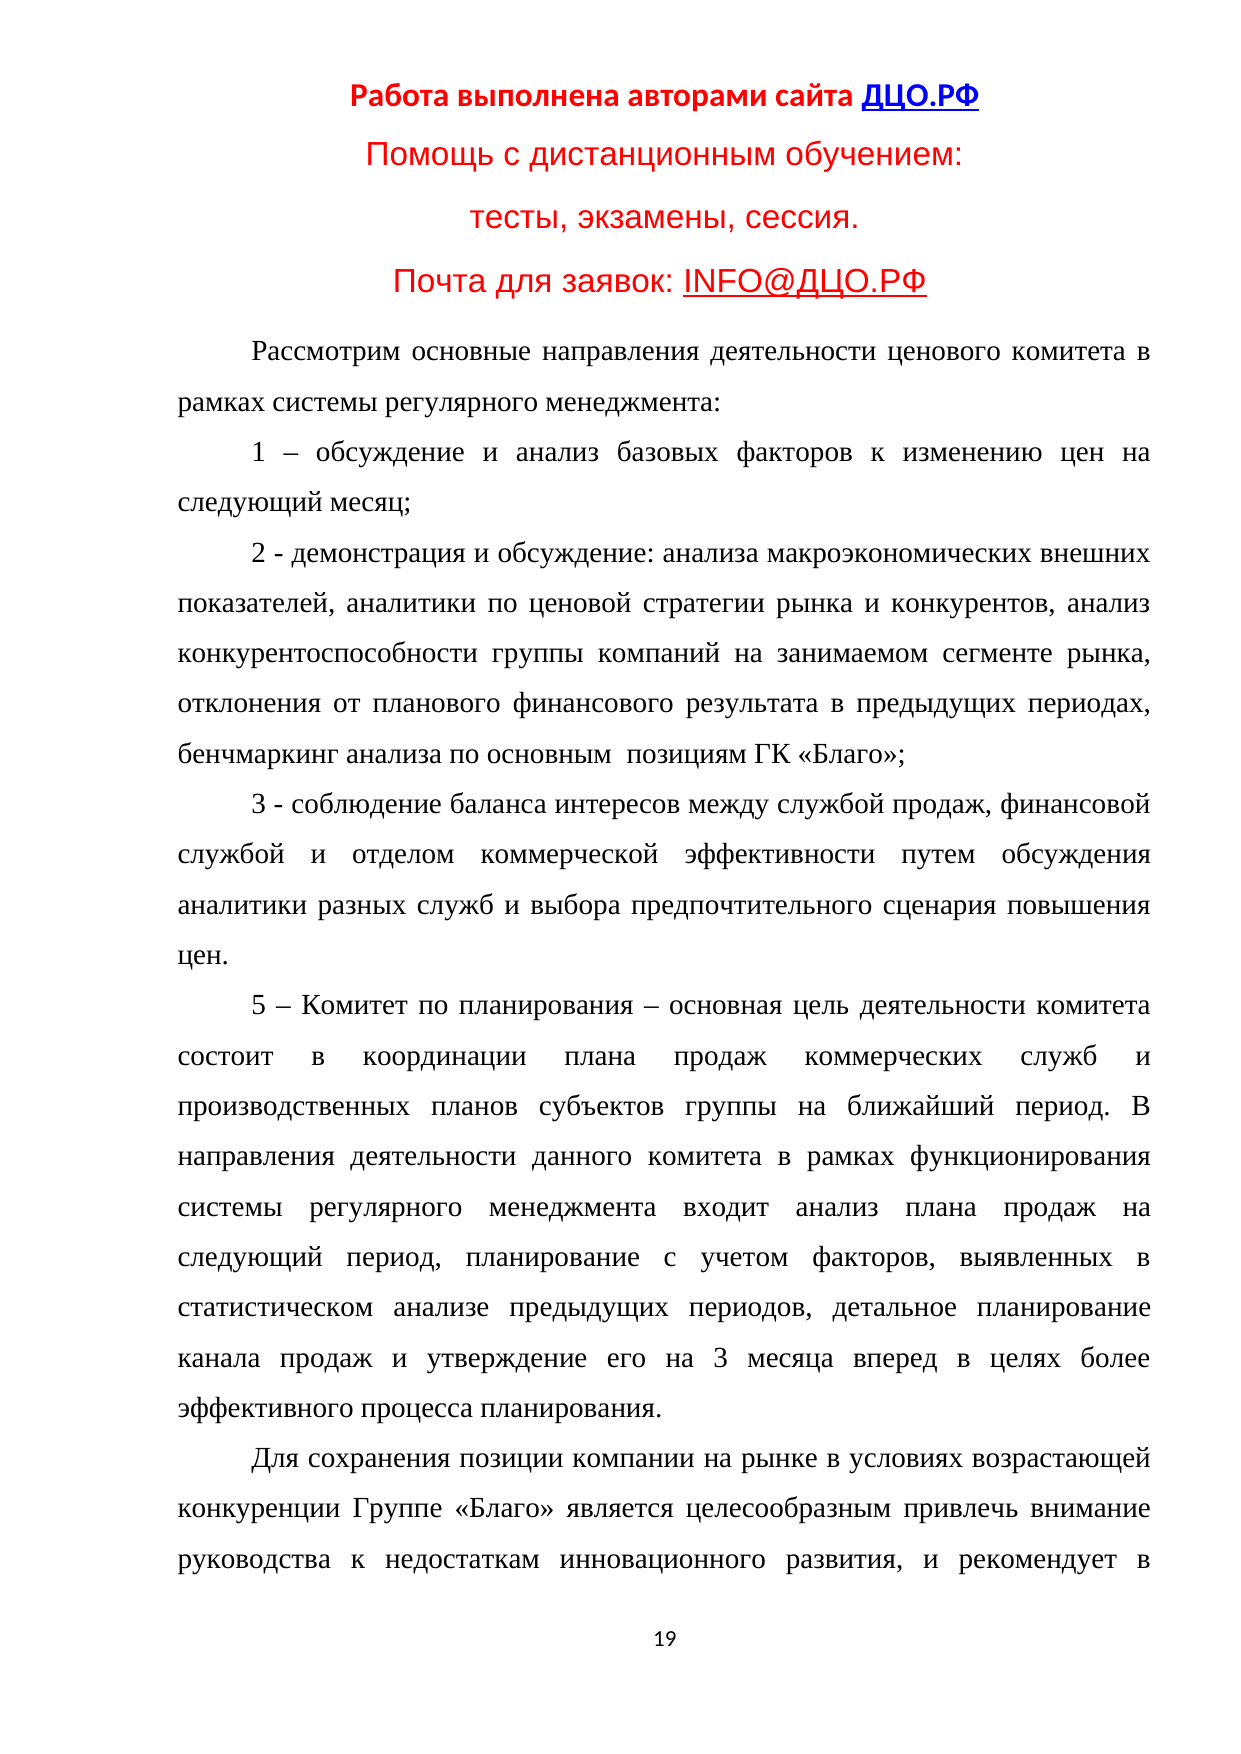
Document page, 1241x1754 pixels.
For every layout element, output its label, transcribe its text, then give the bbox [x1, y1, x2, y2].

text 3 - соблюдение баланса интересов между службой продаж, финансовой службой и отделом коммерческой эффективности путем обсуждения аналитики разных служб и выбора предпочтительного сценария повышения цен. [177, 786, 1152, 971]
text 2 - демонстрация и обсуждение: анализа макроэкономических внешних показателей, аналитики по ценовой стратегии рынка и конкурентов, анализ конкурентоспособности группы компаний на занимаемом сегменте рынка, отклонения от планового финансового результата в предыдущих периодах, бенчмаркинг анализа по основным позициям ГК «Благо»; [177, 535, 1152, 769]
text 5 – Комитет по планирования – основная цель деятельности комитета состоит в координации плана продаж коммерческих служб и производственных планов субъектов группы на ближайший период. В направления деятельности данного комитета в рамках функционирования системы регулярного менеджмента входит анализ плана продаж на следующий период, планирование с учетом факторов, выявленных в статистическом анализе предыдущих периодов, детальное планирование канала продаж и утверждение его на 3 месяца вперед в целях более эффективного процесса планирования. [177, 987, 1152, 1423]
text 1 – обсуждение и анализ базовых факторов к изменению цен на следующий месяц; [177, 434, 1152, 518]
text Рассмотрим основные направления деятельности ценового комитета в рамках системы регулярного менеджмента: [177, 333, 1152, 417]
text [177, 1440, 1152, 1574]
